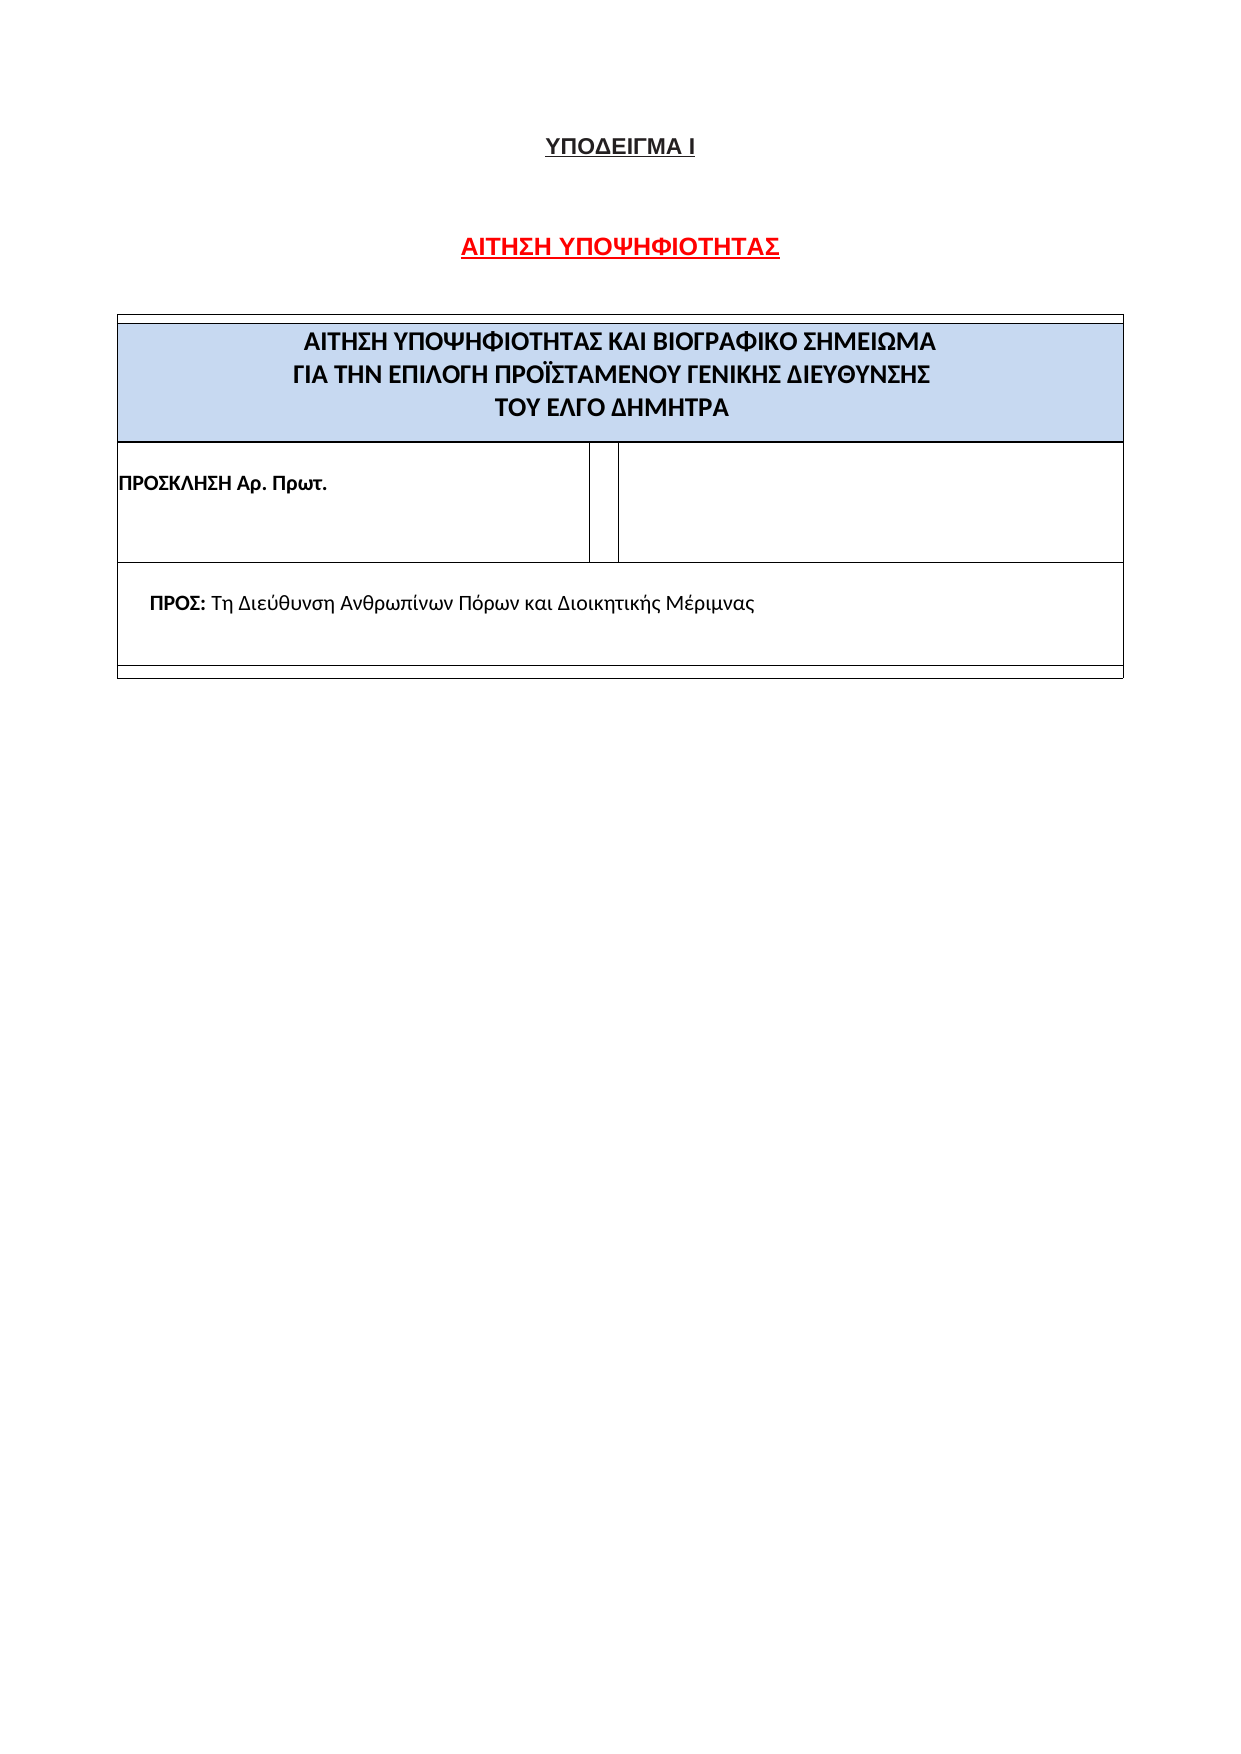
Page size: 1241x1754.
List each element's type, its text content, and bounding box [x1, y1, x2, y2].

table_cell ΠΡΟΣ: Τη Διεύθυνση Ανθρωπίνων Πόρων και Διοικητικής Μέριμνας [118, 563, 1123, 665]
table_cell [590, 443, 618, 562]
text ΥΠΟΔΕΙΓΜΑ Ι [187, 133, 1053, 159]
table_header ΑΙΤΗΣΗ ΥΠΟΨΗΦΙΟΤΗΤΑΣ ΚΑΙ ΒΙΟΓΡΑΦΙΚΟ ΣΗΜΕΙΩΜΑ ΓΙΑ ΤΗΝ ΕΠΙΛΟΓΗ ΠΡΟΪΣΤΑΜΕΝΟΥ ΓΕΝΙΚΗΣ ΔΙΕΥΘΥΝΣΗΣ ΤΟΥ ΕΛΓΟ ΔΗΜΗΤΡΑ [129, 324, 1111, 441]
table_cell ΠΡΟΣΚΛΗΣΗ Αρ. Πρωτ. [118, 443, 589, 562]
table_header [118, 324, 129, 441]
text ΑΙΤΗΣΗ ΥΠΟΨΗΦΙΟΤΗΤΑΣ [187, 241, 1053, 259]
table_header [1111, 324, 1123, 441]
table_cell [619, 443, 1123, 562]
